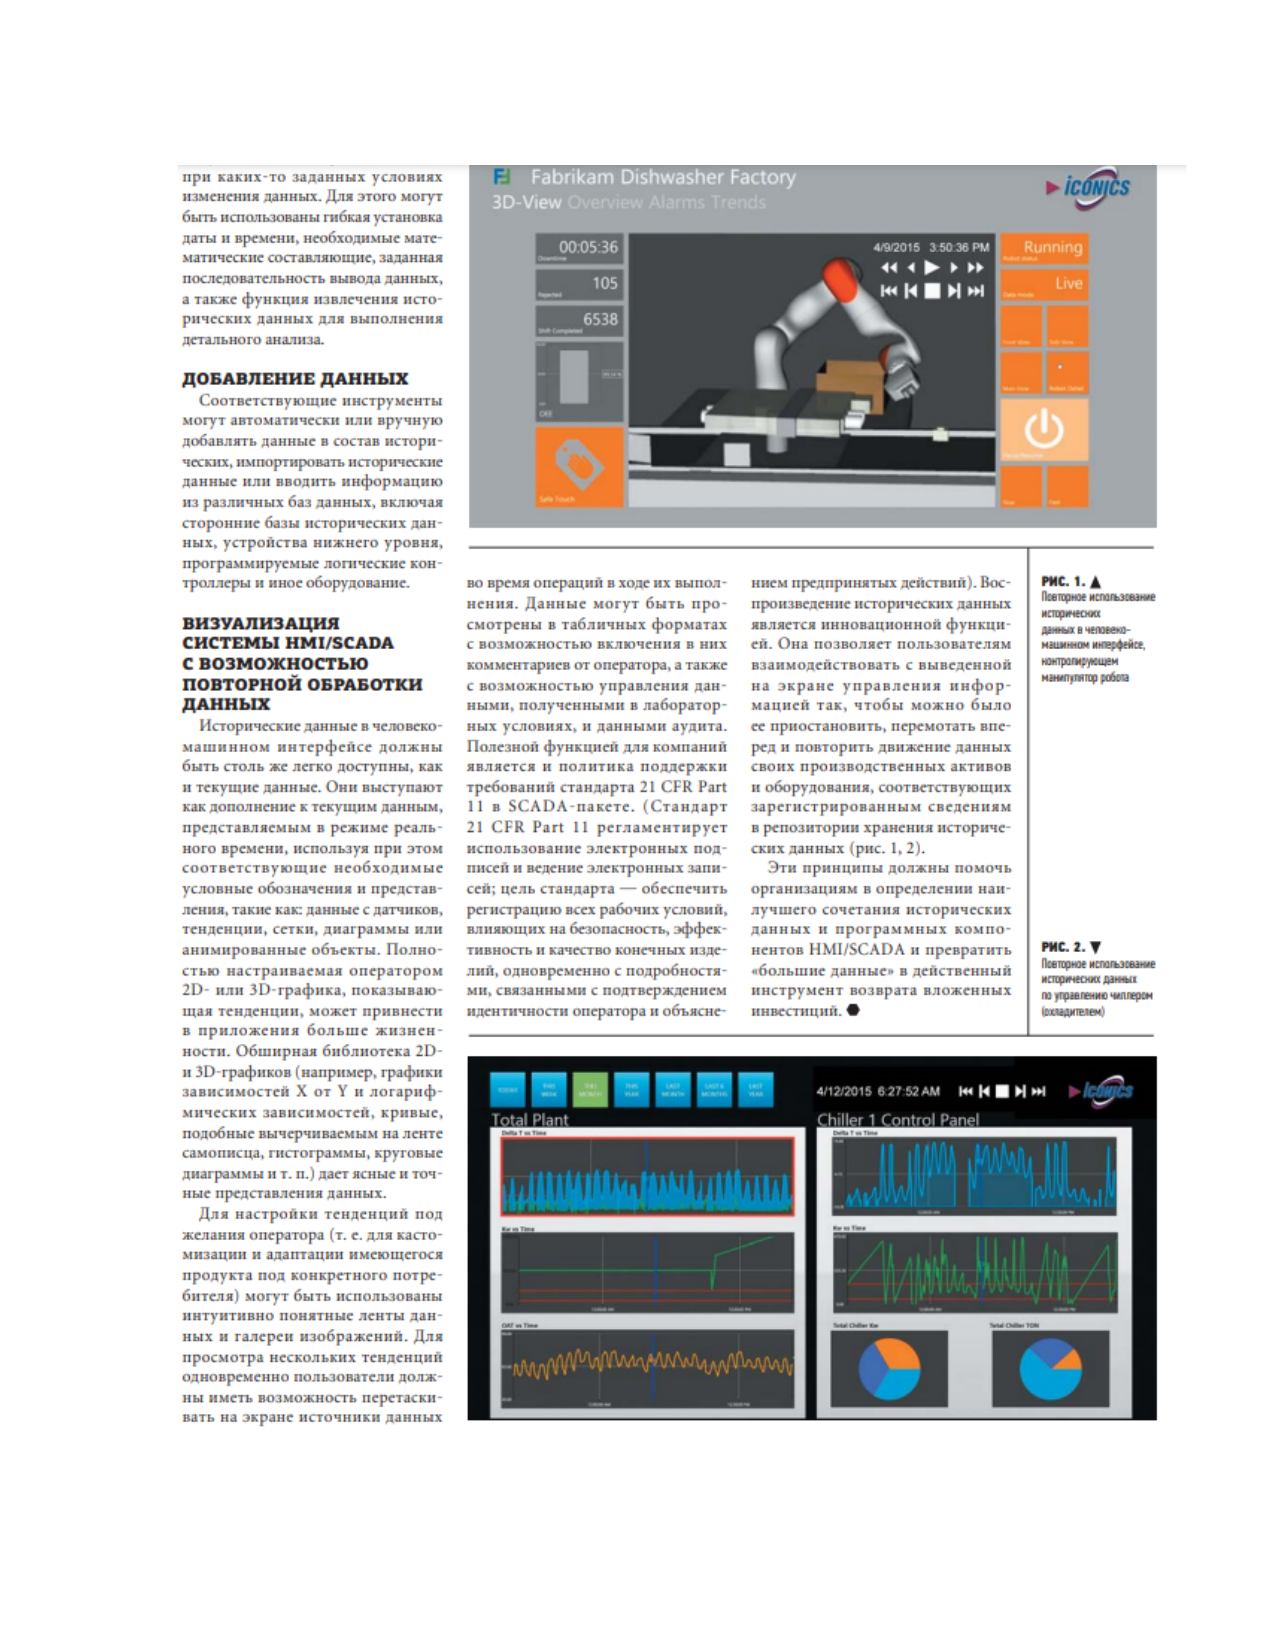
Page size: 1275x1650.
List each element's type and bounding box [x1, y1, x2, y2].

picture [177, 165, 1187, 1434]
